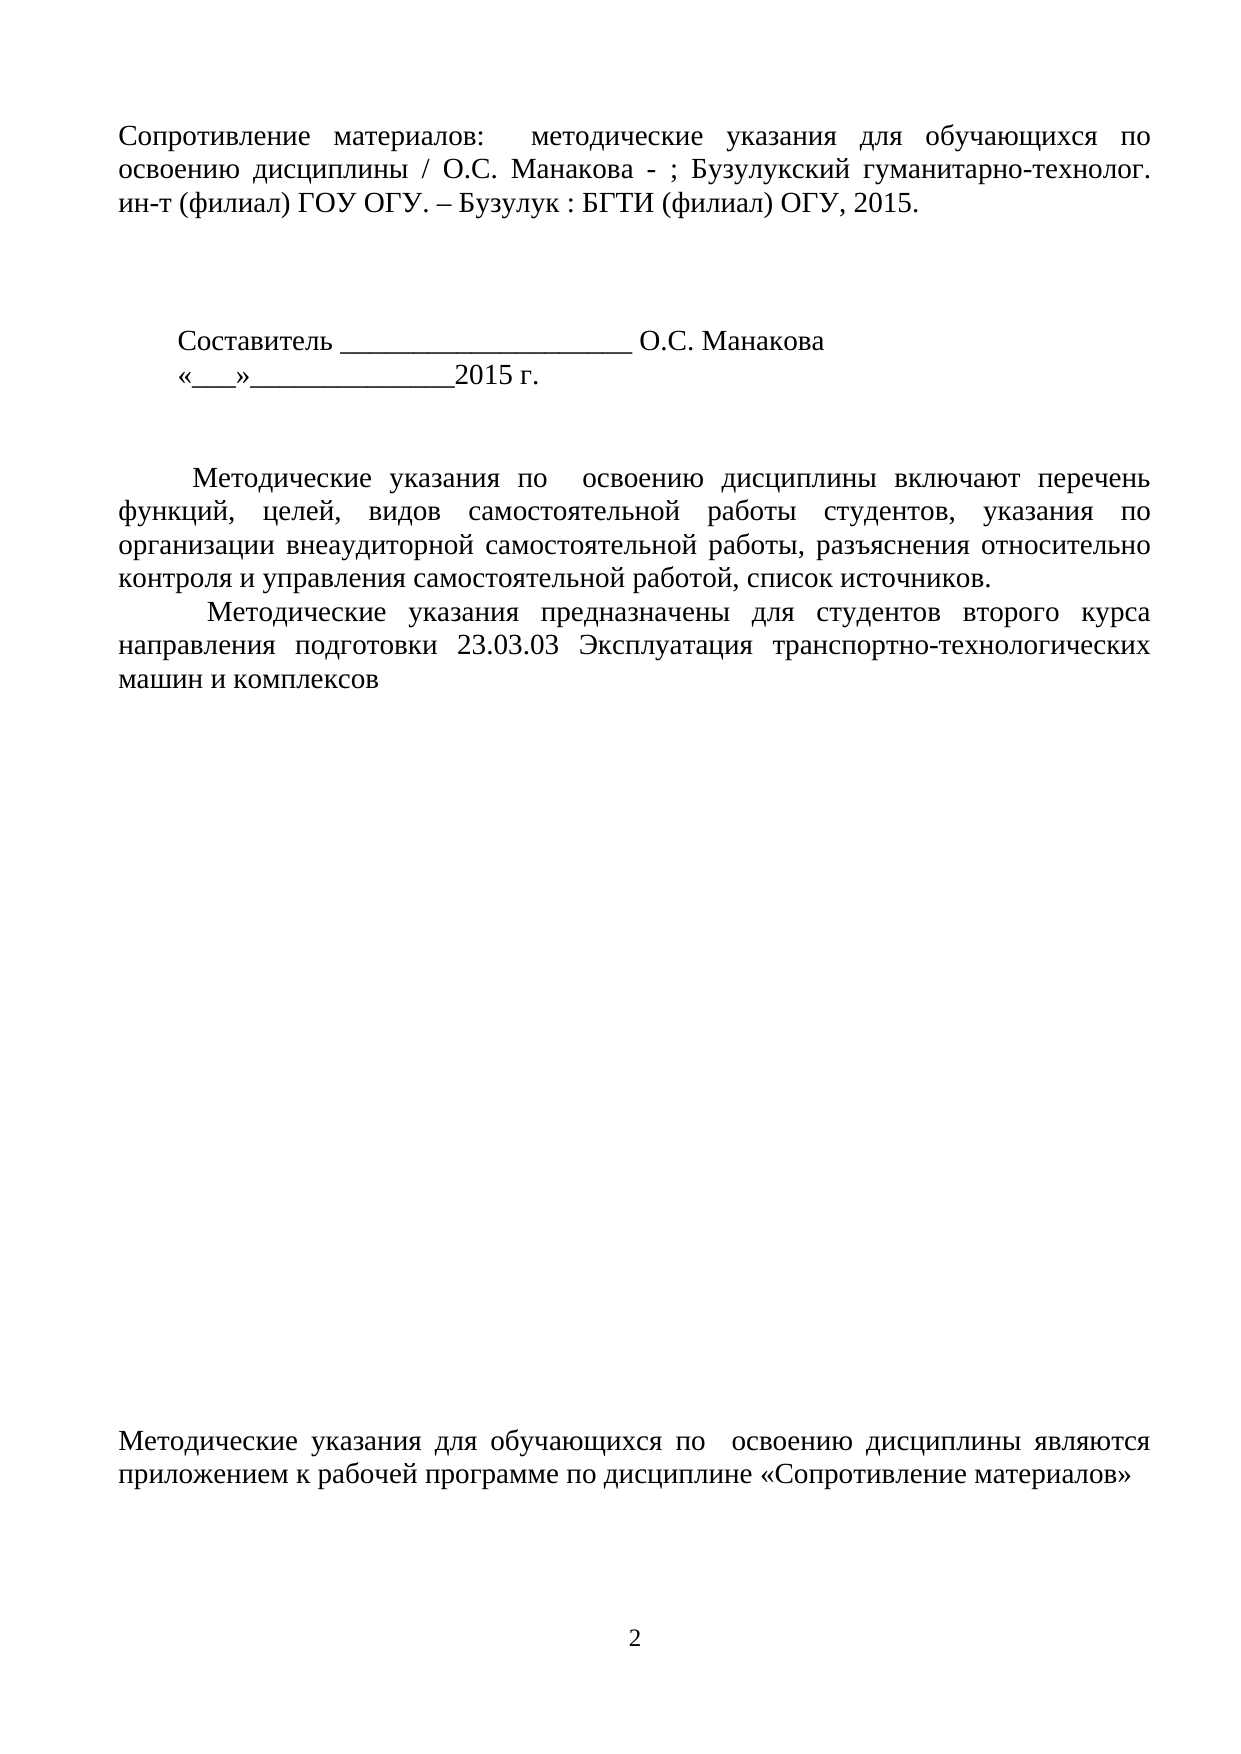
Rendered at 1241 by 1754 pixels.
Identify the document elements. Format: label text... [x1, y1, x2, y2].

text Сопротивление материалов: методические указания для обучающихся по освоению дисциплины / О.С. Манакова - ; Бузулукский гуманитарно-технолог. ин-т (филиал) ГОУ ОГУ. – Бузулук : БГТИ (филиал) ОГУ, 2015. [118, 118, 1152, 219]
text Методические указания предназначены для студентов второго курса направления подготовки 23.03.03 Эксплуатация транспортно-технологических машин и комплексов [118, 594, 1152, 694]
text «___»______________2015 г. [118, 357, 1152, 391]
text Методические указания по освоению дисциплины включают перечень функций, целей, видов самостоятельной работы студентов, указания по организации внеаудиторной самостоятельной работы, разъяснения относительно контроля и управления самостоятельной работой, список источников. [118, 460, 1152, 594]
text Методические указания для обучающихся по освоению дисциплины являются приложением к рабочей программе по дисциплине «Сопротивление материалов» [118, 1423, 1152, 1490]
text Составитель ____________________ О.С. Манакова [118, 323, 1152, 357]
